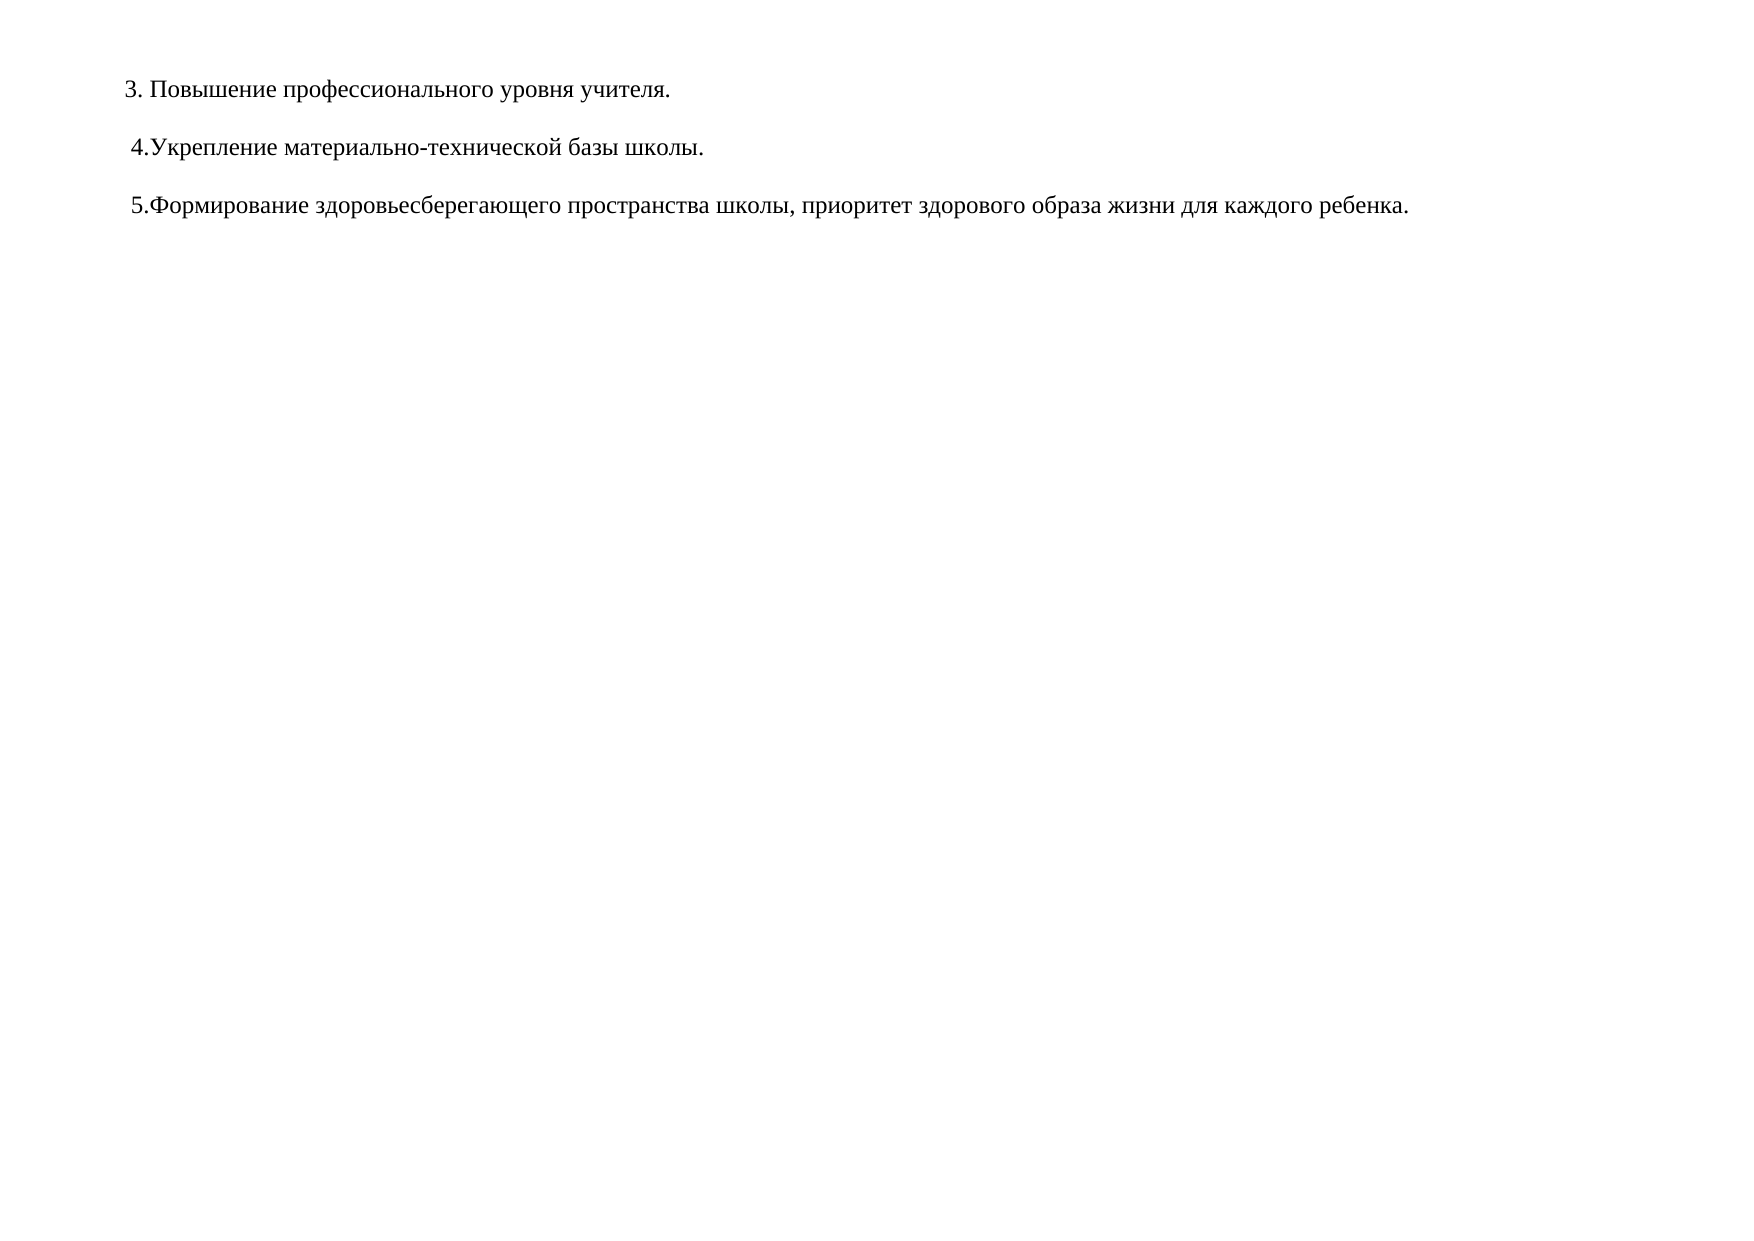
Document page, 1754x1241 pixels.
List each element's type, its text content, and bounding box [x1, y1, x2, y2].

text 3. Повышение профессионального уровня учителя. [118, 74, 1636, 103]
text 5.Формирование здоровьесберегающего пространства школы, приоритет здорового образа жизни для каждого ребенка. [118, 190, 1636, 218]
text 4.Укрепление материально-технической базы школы. [118, 132, 1636, 161]
